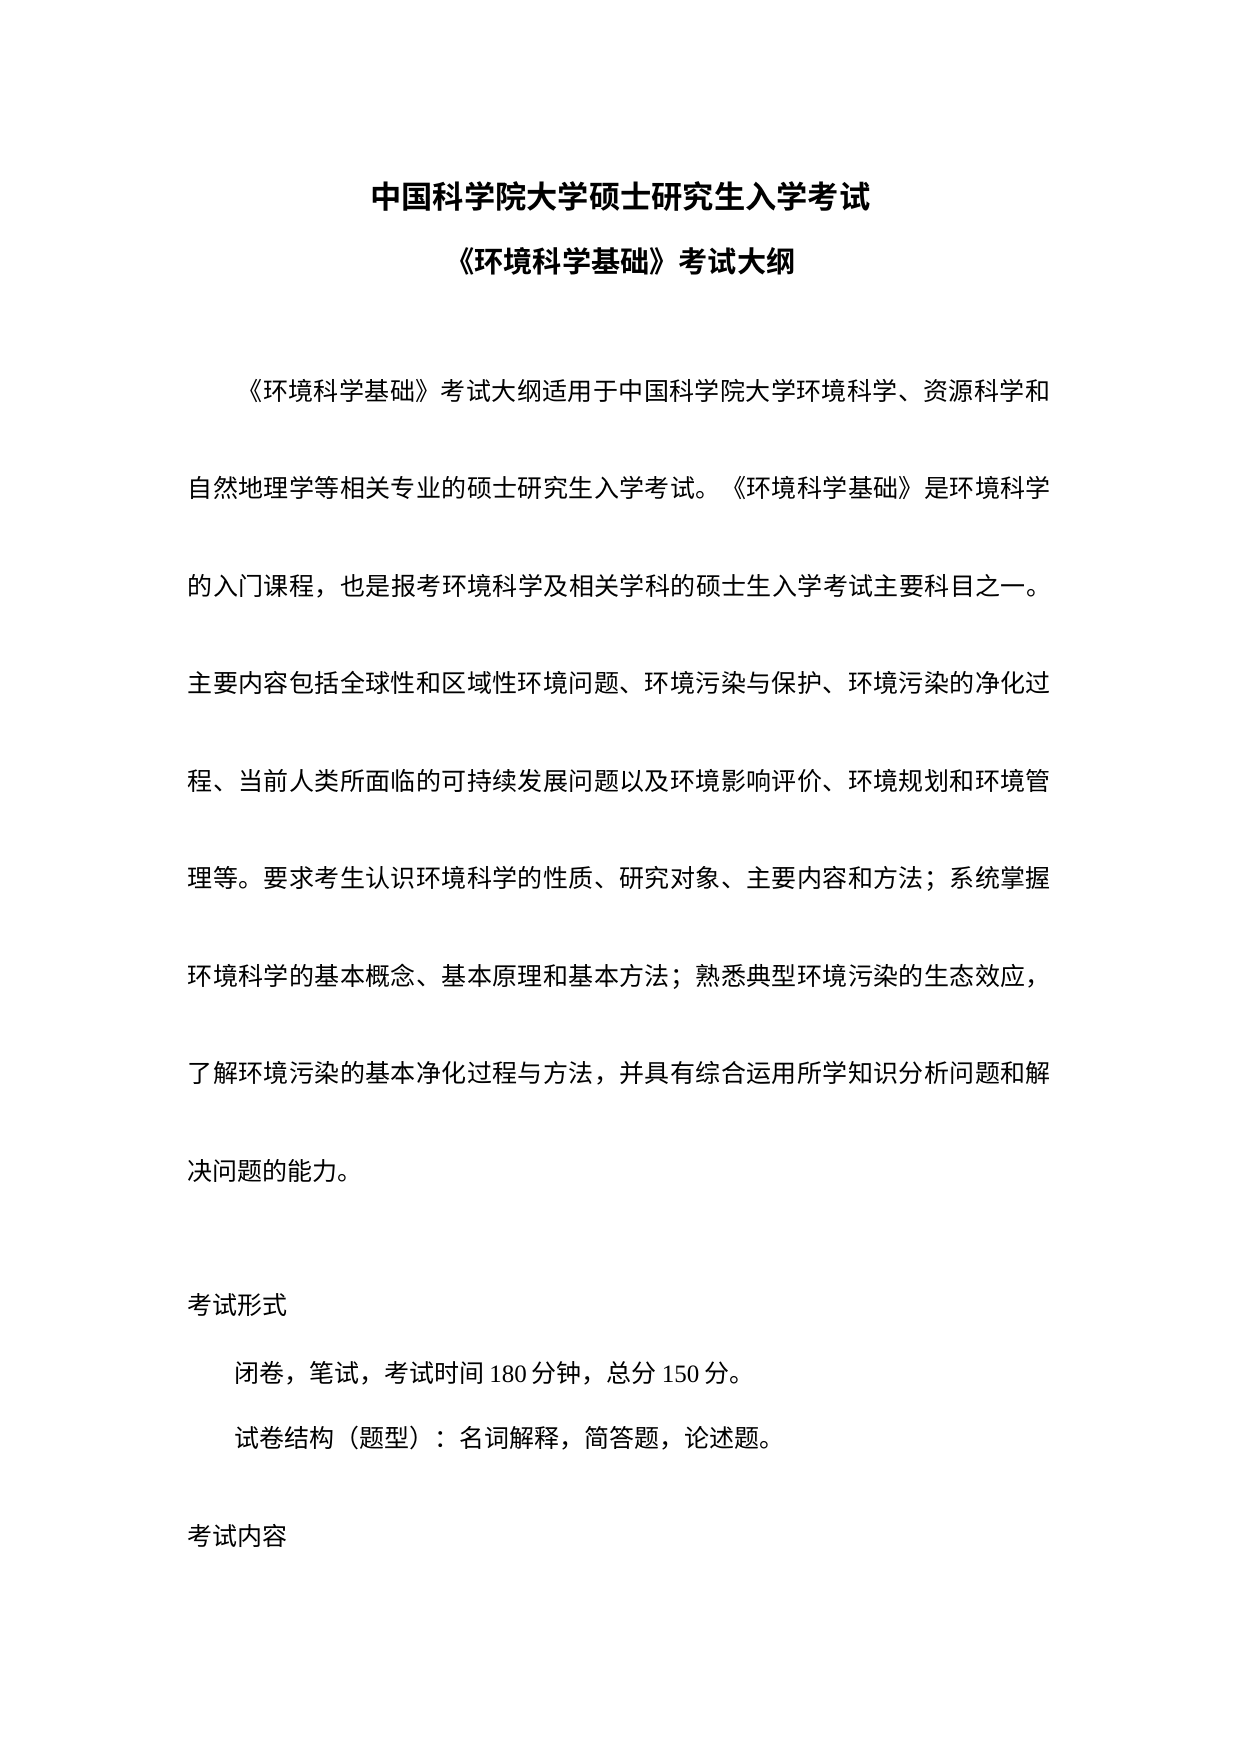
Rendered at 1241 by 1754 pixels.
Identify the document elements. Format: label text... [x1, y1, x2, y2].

text 考试形式 [187, 1285, 1053, 1321]
text 考试内容 [187, 1516, 1053, 1553]
text 中国科学院大学硕士研究生入学考试 [187, 162, 1053, 227]
text 试卷结构（题型）：名词解释，简答题，论述题。 [234, 1404, 1053, 1469]
text 闭卷，笔试，考试时间180分钟，总分150分。 [234, 1339, 1053, 1404]
text 《环境科学基础》考试大纲 [187, 227, 1053, 292]
text 《环境科学基础》考试大纲适用于中国科学院大学环境科学、资源科学和自然地理学等相关专业的硕士研究生入学考试。《环境科学基础》是环境科学的入门课程，也是报考环境科学及相关学科的硕士生入学考试主要科目之一。主要内容包括全球性和区域性环境问题、环境污染与保护、环境污染的净化过程、当前人类所面临的可持续发展问题以及环境影响评价、环境规划和环境管理等。要求考生认识环境科学的性质、研究对象、主要内容和方法；系统掌握环境科学的基本概念、基本原理和基本方法；熟悉典型环境污染的生态效应，了解环境污染的基本净化过程与方法，并具有综合运用所学知识分析问题和解决问题的能力。 [187, 357, 1053, 1202]
